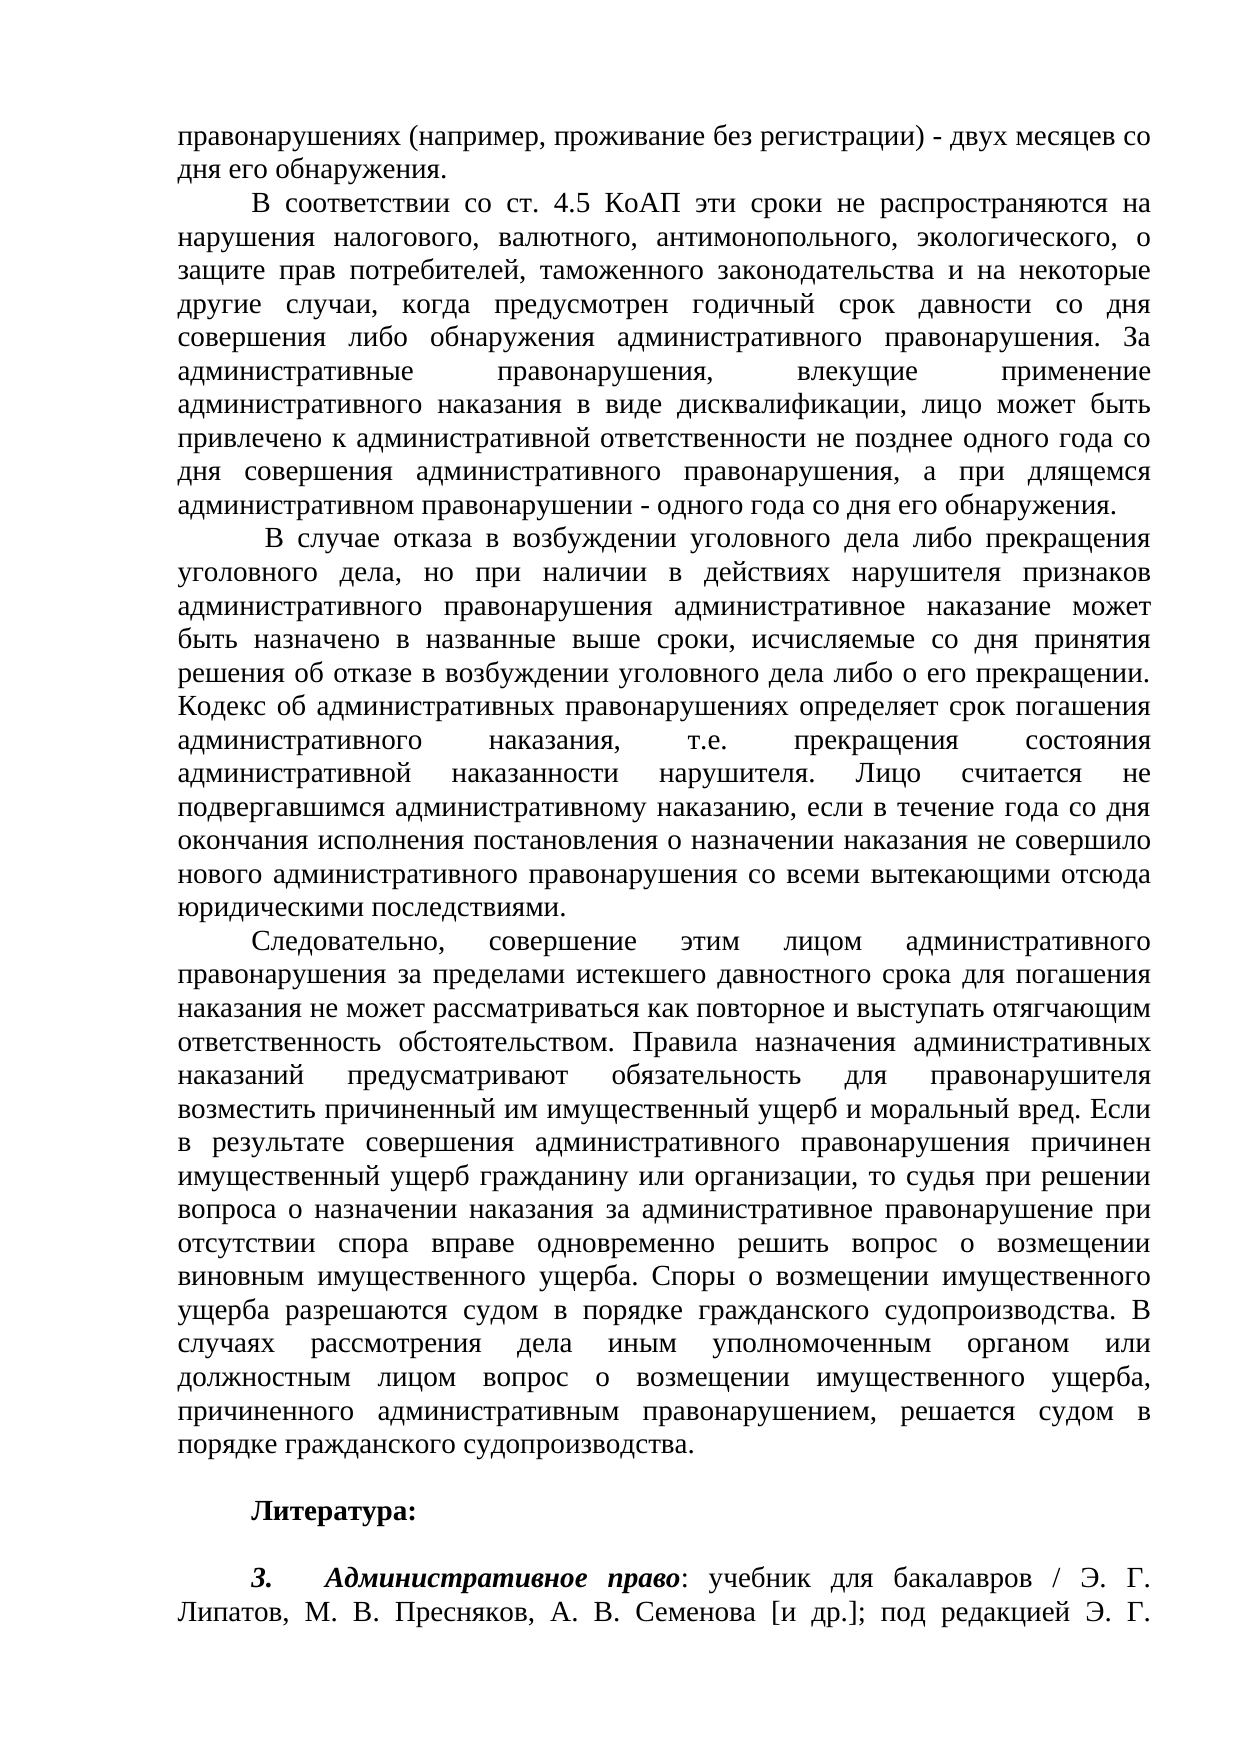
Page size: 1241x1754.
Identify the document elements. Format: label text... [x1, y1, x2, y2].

text Следовательно, совершение этим лицом административного правонарушения за пределами истекшего давностного срока для погашения наказания не может рассматриваться как повторное и выступать отягчающим ответственность обстоятельством. Правила назначения административных наказаний предусматривают обязательность для правонарушителя возместить причиненный им имущественный ущерб и моральный вред. Если в результате совершения административного правонарушения причинен имущественный ущерб гражданину или организации, то судья при решении вопроса о назначении наказания за административное правонарушение при отсутствии спора вправе одновременно решить вопрос о возмещении виновным имущественного ущерба. Споры о возмещении имущественного ущерба разрешаются судом в порядке гражданского судопроизводства. В случаях рассмотрения дела иным уполномоченным органом или должностным лицом вопрос о возмещении имущественного ущерба, причиненного административным правонарушением, решается судом в порядке гражданского судопроизводства. [177, 923, 1152, 1460]
text Литература: [177, 1493, 1152, 1527]
text В случае отказа в возбуждении уголовного дела либо прекращения уголовного дела, но при наличии в действиях нарушителя признаков административного правонарушения административное наказание может быть назначено в названные выше сроки, исчисляемые со дня принятия решения об отказе в возбуждении уголовного дела либо о его прекращении. Кодекс об административных правонарушениях определяет срок погашения административного наказания, т.е. прекращения состояния административной наказанности нарушителя. Лицо считается не подвергавшимся административному наказанию, если в течение года со дня окончания исполнения постановления о назначении наказания не совершило нового административного правонарушения со всеми вытекающими отсюда юридическими последствиями. [177, 521, 1152, 923]
text В соответствии со ст. 4.5 КоАП эти сроки не распространяются на нарушения налогового, валютного, антимонопольного, экологического, о защите прав потребителей, таможенного законодательства и на некоторые другие случаи, когда предусмотрен годичный срок давности со дня совершения либо обнаружения административного правонарушения. За административные правонарушения, влекущие применение административного наказания в виде дисквалификации, лицо может быть привлечено к административной ответственности не позднее одного года со дня совершения административного правонарушения, а при длящемся административном правонарушении - одного года со дня его обнаружения. [177, 185, 1152, 521]
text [177, 118, 1152, 185]
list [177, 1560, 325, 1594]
